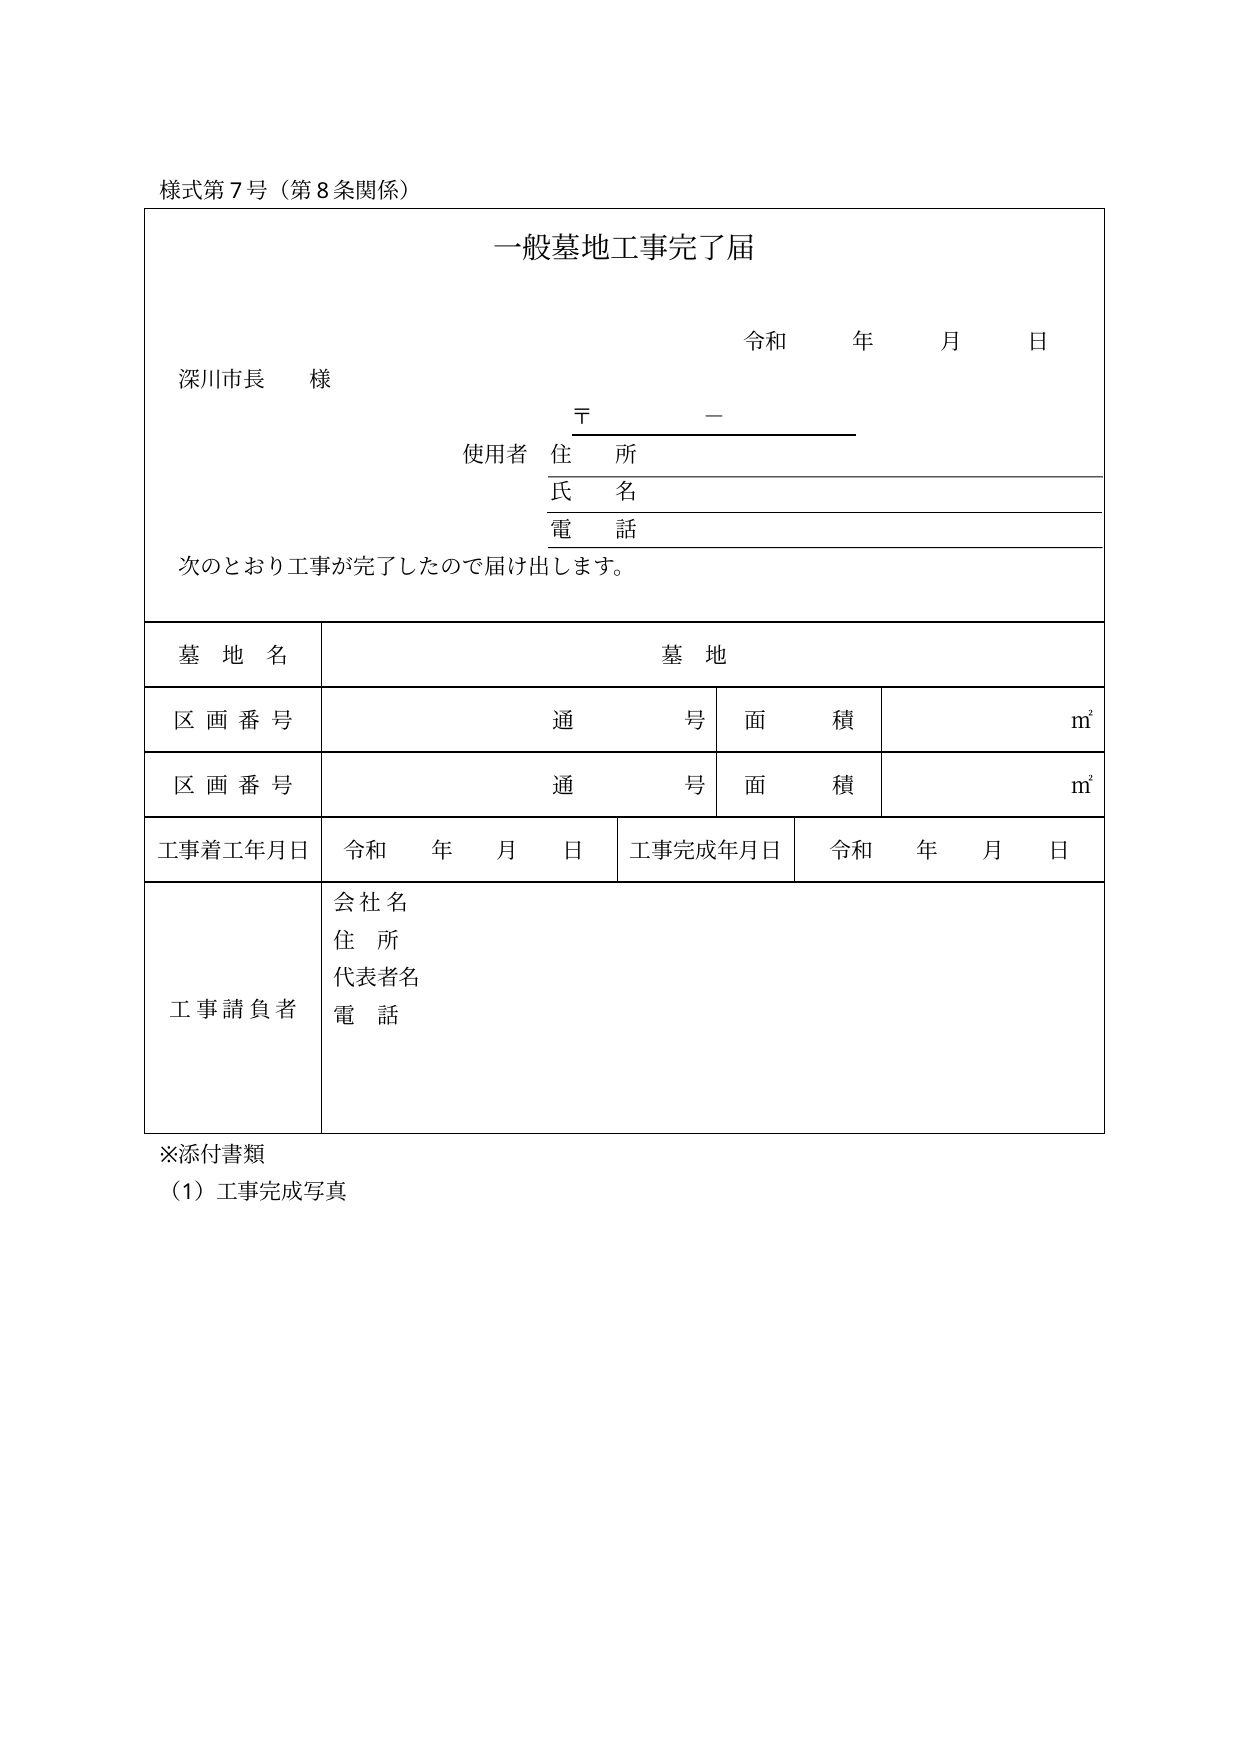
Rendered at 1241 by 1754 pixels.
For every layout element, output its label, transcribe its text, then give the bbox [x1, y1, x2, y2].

text 様式第7号（第8条関係） [159, 170, 1063, 208]
table_cell 令和 年 月 日 [795, 818, 1104, 881]
table_cell 墓 地 [322, 623, 1104, 686]
table_cell 墓地名 [145, 623, 321, 686]
table_cell 令和 年 月 日 [322, 818, 617, 881]
table_cell 区画番号 [145, 688, 321, 751]
table_cell 面 積 [717, 688, 881, 751]
table_cell 工事請負者 [145, 883, 321, 1133]
table_cell ㎡ [882, 688, 1104, 751]
table_cell 工事着工年月日 [145, 818, 321, 881]
table_cell ㎡ [882, 753, 1104, 816]
table_cell 会社名 住所 代表者名 電話 [322, 883, 1104, 1133]
table_cell 通 号 [322, 688, 716, 751]
text （1）工事完成写真 [159, 1172, 1063, 1209]
text ※添付書類 [159, 1134, 1063, 1172]
table_cell 区画番号 [145, 753, 321, 816]
table_cell 工事完成年月日 [618, 818, 794, 881]
table_cell 通 号 [322, 753, 716, 816]
table_cell 面 積 [717, 753, 881, 816]
table_header 一般墓地工事完了届 令和 年 月 日 深川市長 様 〒 － 使用者 住 所 氏 名 電 話 次のとおり工事が完了したので届け出します。 [145, 209, 1104, 621]
